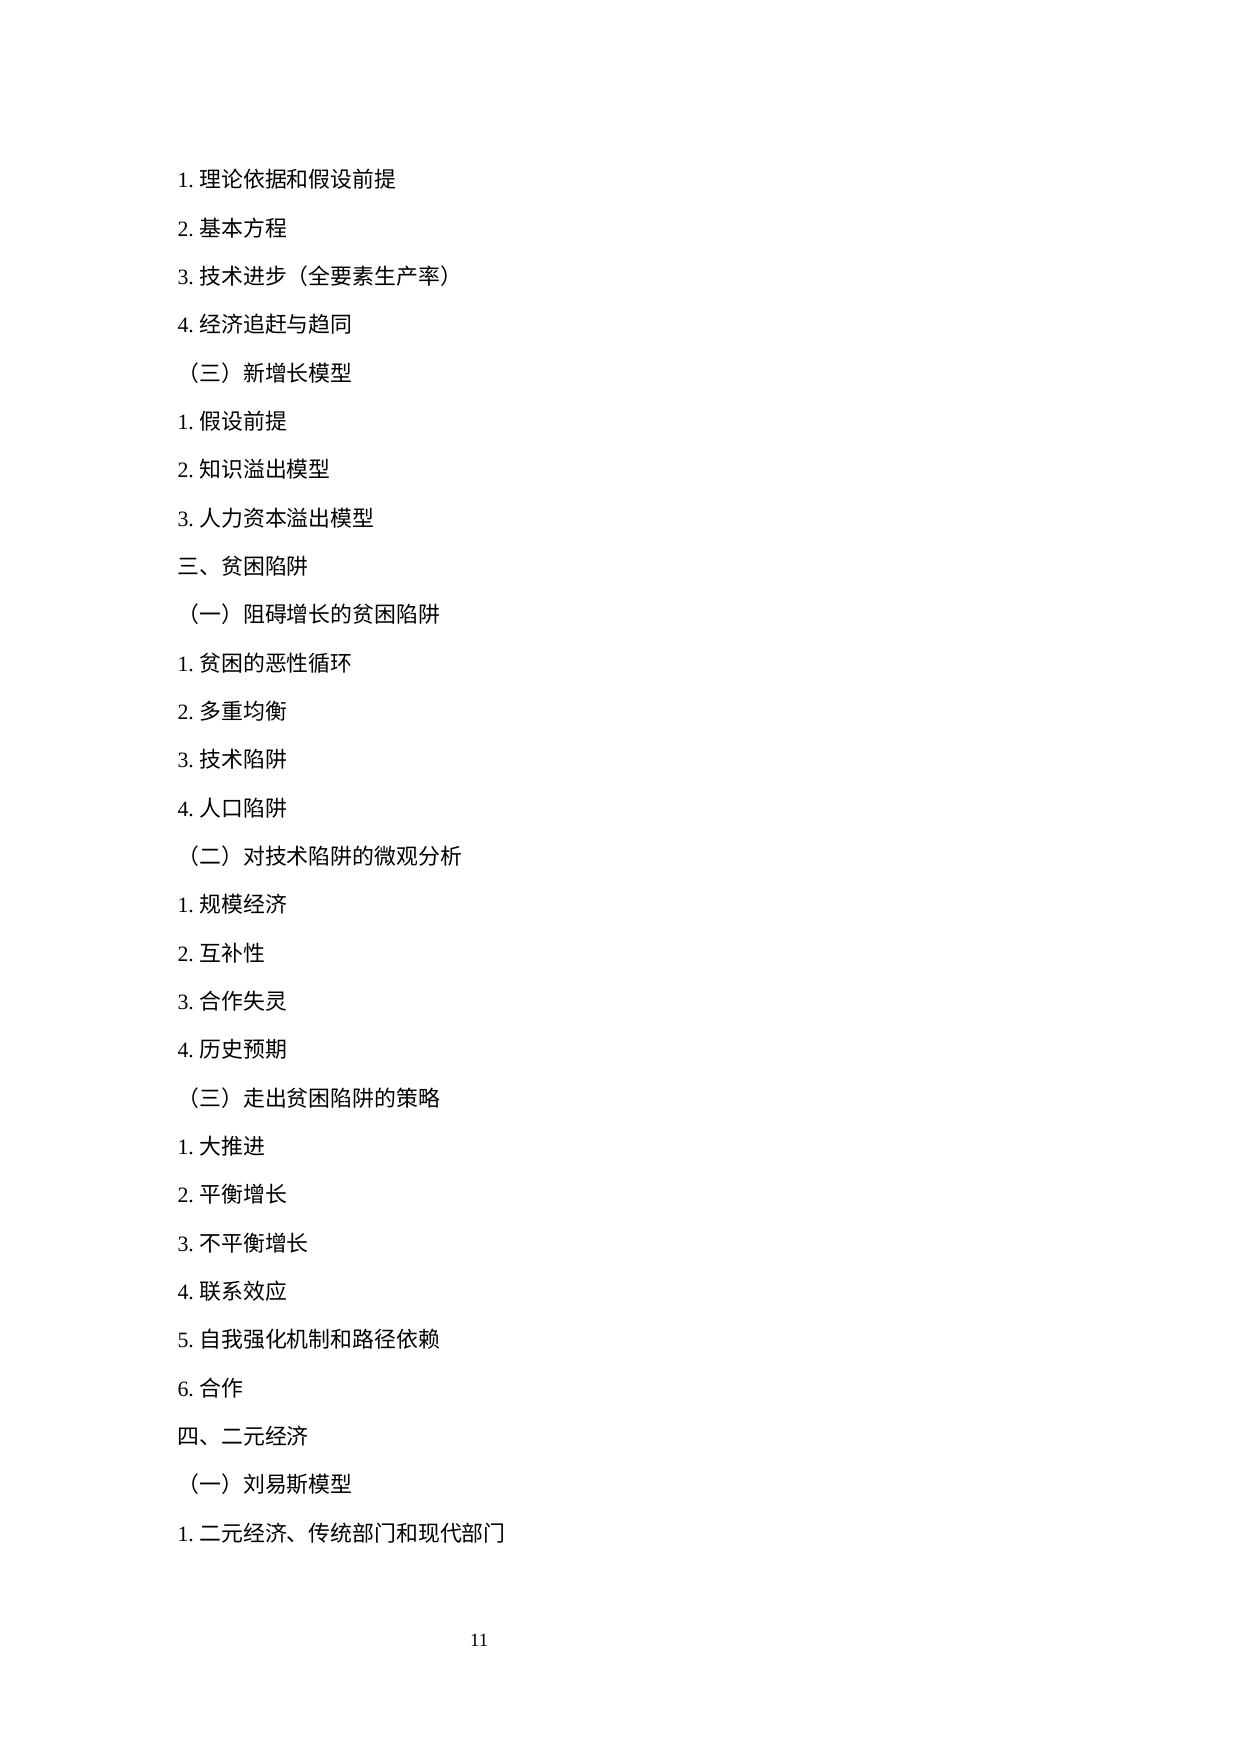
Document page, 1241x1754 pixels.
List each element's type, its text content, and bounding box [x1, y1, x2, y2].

text 3. 技术进步（全要素生产率） [177, 259, 1063, 291]
text 三、贫困陷阱 [177, 549, 1063, 581]
text 1. 贫困的恶性循环 [177, 645, 1063, 678]
text 3. 不平衡增长 [177, 1225, 1063, 1258]
text 4. 历史预期 [177, 1032, 1063, 1064]
text （三）新增长模型 [177, 355, 1063, 388]
text （一）刘易斯模型 [177, 1467, 1063, 1499]
text 5. 自我强化机制和路径依赖 [177, 1322, 1063, 1354]
text 2. 基本方程 [177, 210, 1063, 243]
text 四、二元经济 [177, 1419, 1063, 1451]
text 2. 多重均衡 [177, 694, 1063, 726]
text 4. 人口陷阱 [177, 790, 1063, 823]
text 2. 互补性 [177, 935, 1063, 968]
text 1. 规模经济 [177, 887, 1063, 919]
text 2. 平衡增长 [177, 1177, 1063, 1209]
text 1. 二元经济、传统部门和现代部门 [177, 1515, 1063, 1548]
text 2. 知识溢出模型 [177, 452, 1063, 484]
text 1. 假设前提 [177, 404, 1063, 436]
text 3. 技术陷阱 [177, 742, 1063, 774]
text （二）对技术陷阱的微观分析 [177, 839, 1063, 871]
text 3. 合作失灵 [177, 984, 1063, 1016]
text （一）阻碍增长的贫困陷阱 [177, 597, 1063, 629]
text 1. 大推进 [177, 1129, 1063, 1161]
text 3. 人力资本溢出模型 [177, 500, 1063, 533]
text （三）走出贫困陷阱的策略 [177, 1080, 1063, 1113]
text 4. 经济追赶与趋同 [177, 307, 1063, 339]
text 1. 理论依据和假设前提 [177, 162, 1063, 194]
text 6. 合作 [177, 1370, 1063, 1403]
text 4. 联系效应 [177, 1274, 1063, 1306]
